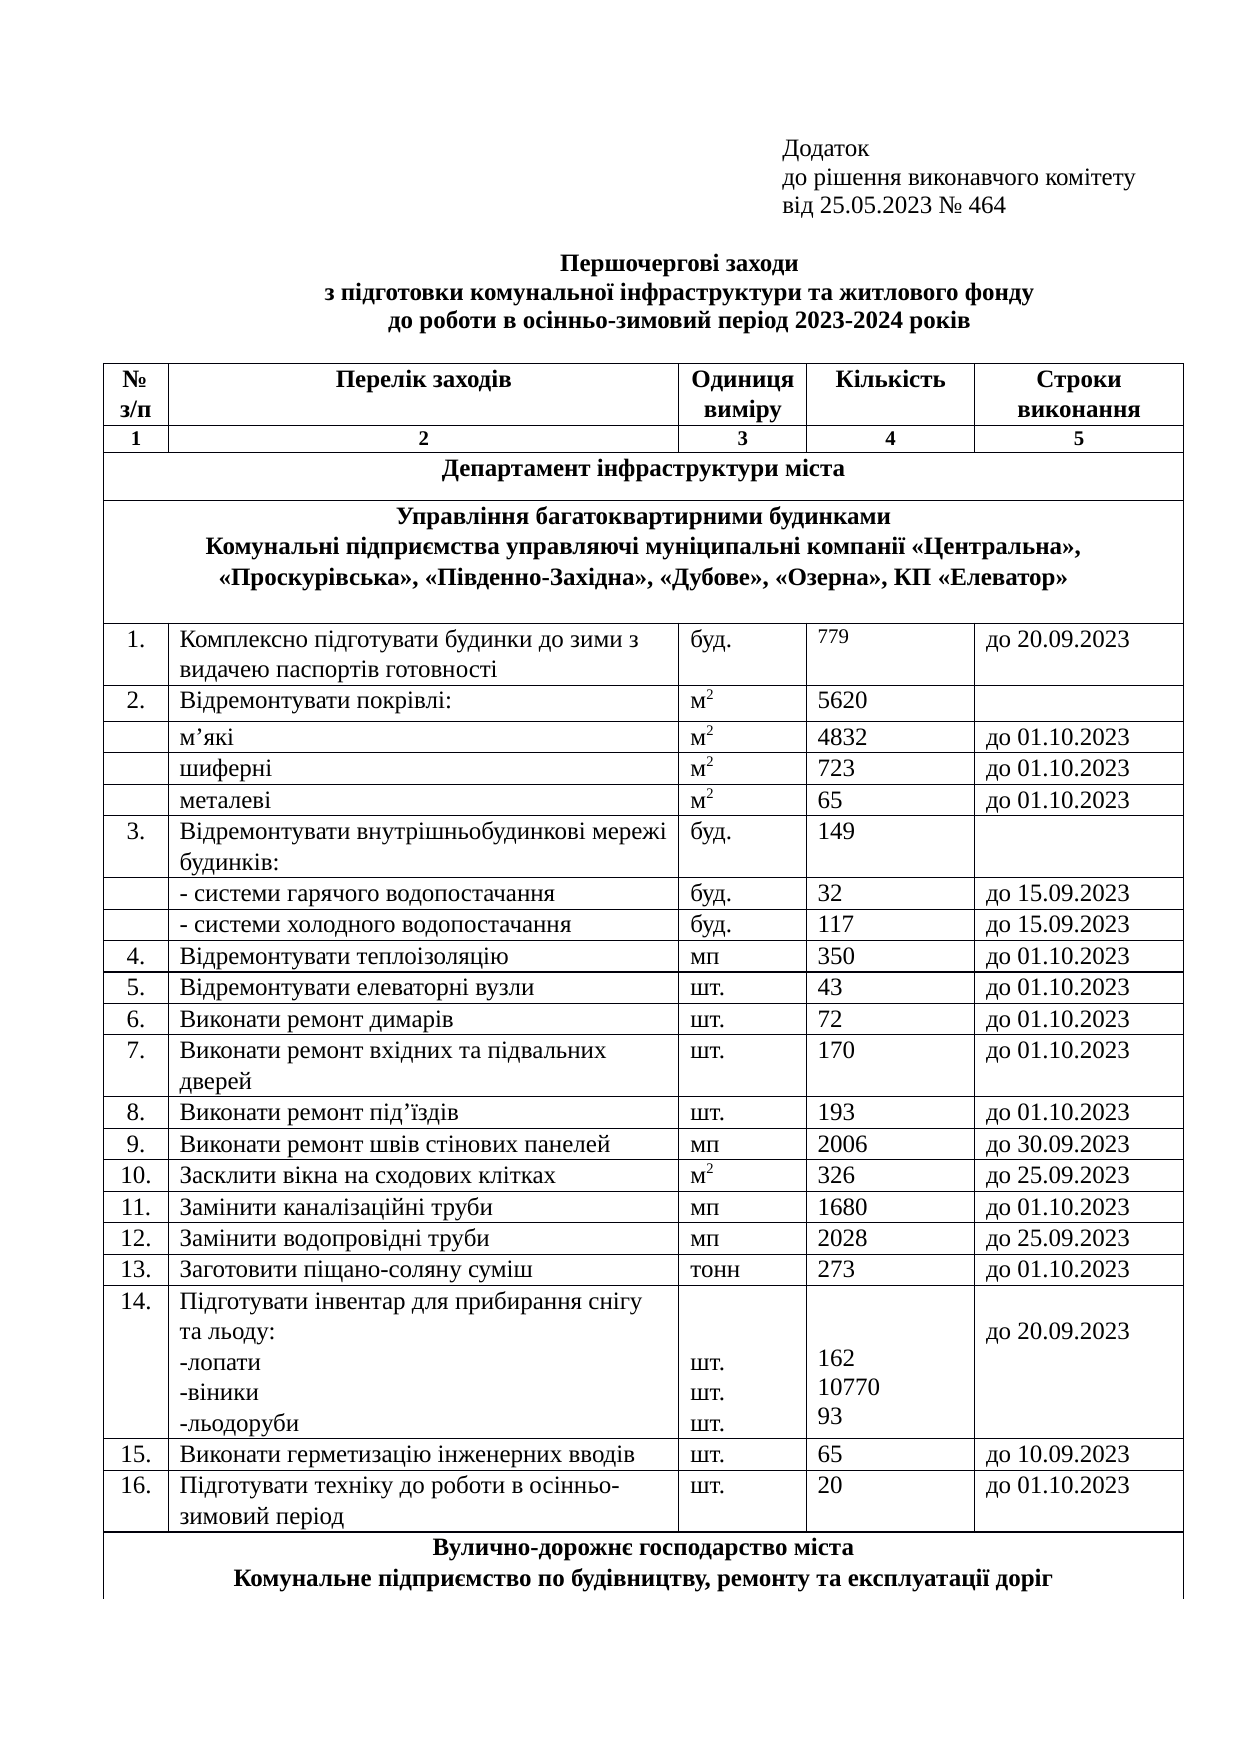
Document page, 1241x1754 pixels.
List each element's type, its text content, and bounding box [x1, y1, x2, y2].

table_header Строки виконання [975, 364, 1183, 425]
table_cell буд. [679, 910, 806, 940]
table_cell 193 [807, 1097, 974, 1128]
table_cell тонн [679, 1255, 806, 1285]
table_cell Відремонтувати внутрішньобудинкові мережі будинків: [169, 816, 678, 877]
text Першочергові заходи [192, 248, 1167, 277]
table_cell 326 [807, 1160, 974, 1191]
table_cell 3. [104, 816, 168, 877]
table_header Кількість [807, 364, 974, 425]
table_cell до 01.10.2023 [975, 1471, 1183, 1531]
table_cell 2 [169, 426, 678, 452]
table_cell Замінити водопровідні труби [169, 1223, 678, 1253]
table_cell [104, 753, 168, 784]
table_cell Виконати ремонт димарів [169, 1004, 678, 1034]
table_cell до 01.10.2023 [975, 785, 1183, 815]
table_cell Виконати ремонт швів стінових панелей [169, 1129, 678, 1159]
table_cell м2 [679, 722, 806, 752]
table_cell Відремонтувати покрівлі: [169, 686, 678, 721]
table_cell до 01.10.2023 [975, 973, 1183, 1003]
table_cell Засклити вікна на сходових клітках [169, 1160, 678, 1191]
table_cell до 01.10.2023 [975, 753, 1183, 784]
table_cell [104, 878, 168, 908]
table_cell [104, 785, 168, 815]
table_cell до 15.09.2023 [975, 878, 1183, 908]
table_cell Управління багатоквартирними будинками Комунальні підприємства управляючі муніципальні компанії «Центральна», «Проскурівська», «Південно-Західна», «Дубове», «Озерна», КП «Елеватор» [104, 501, 1183, 623]
table_cell 16. [104, 1471, 168, 1531]
table_cell 162 10770 93 [807, 1286, 974, 1438]
table_cell шт. [679, 1035, 806, 1096]
table_header Одиниця виміру [679, 364, 806, 425]
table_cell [104, 1533, 1183, 1599]
table_cell 32 [807, 878, 974, 908]
table_cell 65 [807, 785, 974, 815]
table_header Перелік заходів [169, 364, 678, 425]
table_cell буд. [679, 624, 806, 684]
table_cell до 01.10.2023 [975, 1097, 1183, 1128]
table_cell шт. [679, 1097, 806, 1128]
table_cell м2 [679, 686, 806, 721]
table_cell 5620 [807, 686, 974, 721]
table_cell мп [679, 1192, 806, 1222]
text з підготовки комунальної інфраструктури та житлового фонду [192, 277, 1167, 305]
table_cell м2 [679, 1160, 806, 1191]
table_cell 4 [807, 426, 974, 452]
table_cell Департамент інфраструктури міста [104, 453, 1183, 500]
table_cell 149 [807, 816, 974, 877]
table_cell до 30.09.2023 [975, 1129, 1183, 1159]
table_cell 6. [104, 1004, 168, 1034]
table_cell 4832 [807, 722, 974, 752]
table_cell до 01.10.2023 [975, 722, 1183, 752]
table_cell Відремонтувати теплоізоляцію [169, 941, 678, 971]
table_cell 8. [104, 1097, 168, 1128]
table_cell мп [679, 1129, 806, 1159]
table_cell шт. [679, 1471, 806, 1531]
table_cell м’які [169, 722, 678, 752]
table_cell буд. [679, 878, 806, 908]
table_cell до 10.09.2023 [975, 1439, 1183, 1469]
table_cell 2028 [807, 1223, 974, 1253]
table_cell 7. [104, 1035, 168, 1096]
table_cell 12. [104, 1223, 168, 1253]
table_cell мп [679, 1223, 806, 1253]
table_cell 1 [104, 426, 168, 452]
table_cell 5 [975, 426, 1183, 452]
table_cell металеві [169, 785, 678, 815]
table_cell до 15.09.2023 [975, 910, 1183, 940]
table_cell м2 [679, 753, 806, 784]
text Додаток [708, 133, 1167, 162]
table_cell 13. [104, 1255, 168, 1285]
table_cell буд. [679, 816, 806, 877]
table_cell 11. [104, 1192, 168, 1222]
table_header № з/п [104, 364, 168, 425]
table_cell шт. [679, 973, 806, 1003]
table_cell [104, 722, 168, 752]
table_cell 9. [104, 1129, 168, 1159]
table_cell 117 [807, 910, 974, 940]
table_cell до 01.10.2023 [975, 1004, 1183, 1034]
table_cell до 01.10.2023 [975, 1035, 1183, 1096]
table_cell до 01.10.2023 [975, 941, 1183, 971]
table_cell Підготувати техніку до роботи в осінньо-зимовий період [169, 1471, 678, 1531]
table_cell Виконати герметизацію інженерних вводів [169, 1439, 678, 1469]
table_cell - системи гарячого водопостачання [169, 878, 678, 908]
table_cell мп [679, 941, 806, 971]
table_cell шт. [679, 1004, 806, 1034]
table_cell до 25.09.2023 [975, 1160, 1183, 1191]
table_cell 4. [104, 941, 168, 971]
table_cell шиферні [169, 753, 678, 784]
table_cell м2 [679, 785, 806, 815]
table_cell [975, 816, 1183, 877]
table_cell 273 [807, 1255, 974, 1285]
table_cell до 01.10.2023 [975, 1192, 1183, 1222]
table_cell 1680 [807, 1192, 974, 1222]
table_cell 2. [104, 686, 168, 721]
table_cell 2006 [807, 1129, 974, 1159]
table_cell 14. [104, 1286, 168, 1438]
table_cell 350 [807, 941, 974, 971]
table_cell Відремонтувати елеваторні вузли [169, 973, 678, 1003]
table_cell до 20.09.2023 [975, 624, 1183, 684]
table_cell Комплексно підготувати будинки до зими з видачею паспортів готовності [169, 624, 678, 684]
table_cell 20 [807, 1471, 974, 1531]
table_cell Підготувати інвентар для прибирання снігу та льоду: -лопати -віники -льодоруби [169, 1286, 678, 1438]
table_cell 723 [807, 753, 974, 784]
table_cell Замінити каналізаційні труби [169, 1192, 678, 1222]
table_cell до 20.09.2023 [975, 1286, 1183, 1438]
table_cell 5. [104, 973, 168, 1003]
table_cell 15. [104, 1439, 168, 1469]
table_cell шт. шт. шт. [679, 1286, 806, 1438]
table_cell шт. [679, 1439, 806, 1469]
text від 25.05.2023 № 464 [192, 190, 1167, 219]
text до рішення виконавчого комітету [192, 162, 1167, 190]
table_cell 10. [104, 1160, 168, 1191]
text до роботи в осінньо-зимовий період 2023-2024 років [192, 305, 1167, 334]
table_cell до 01.10.2023 [975, 1255, 1183, 1285]
table_cell 3 [679, 426, 806, 452]
table_cell 170 [807, 1035, 974, 1096]
table_cell Заготовити піщано-соляну суміш [169, 1255, 678, 1285]
table_cell Виконати ремонт під’їздів [169, 1097, 678, 1128]
table_cell 72 [807, 1004, 974, 1034]
table_cell Виконати ремонт вхідних та підвальних дверей [169, 1035, 678, 1096]
table_cell - системи холодного водопостачання [169, 910, 678, 940]
table_cell 1. [104, 624, 168, 684]
table_cell 65 [807, 1439, 974, 1469]
table_cell до 25.09.2023 [975, 1223, 1183, 1253]
table_cell 779 [807, 624, 974, 684]
table_cell [104, 910, 168, 940]
table_cell 43 [807, 973, 974, 1003]
table_cell [975, 686, 1183, 721]
